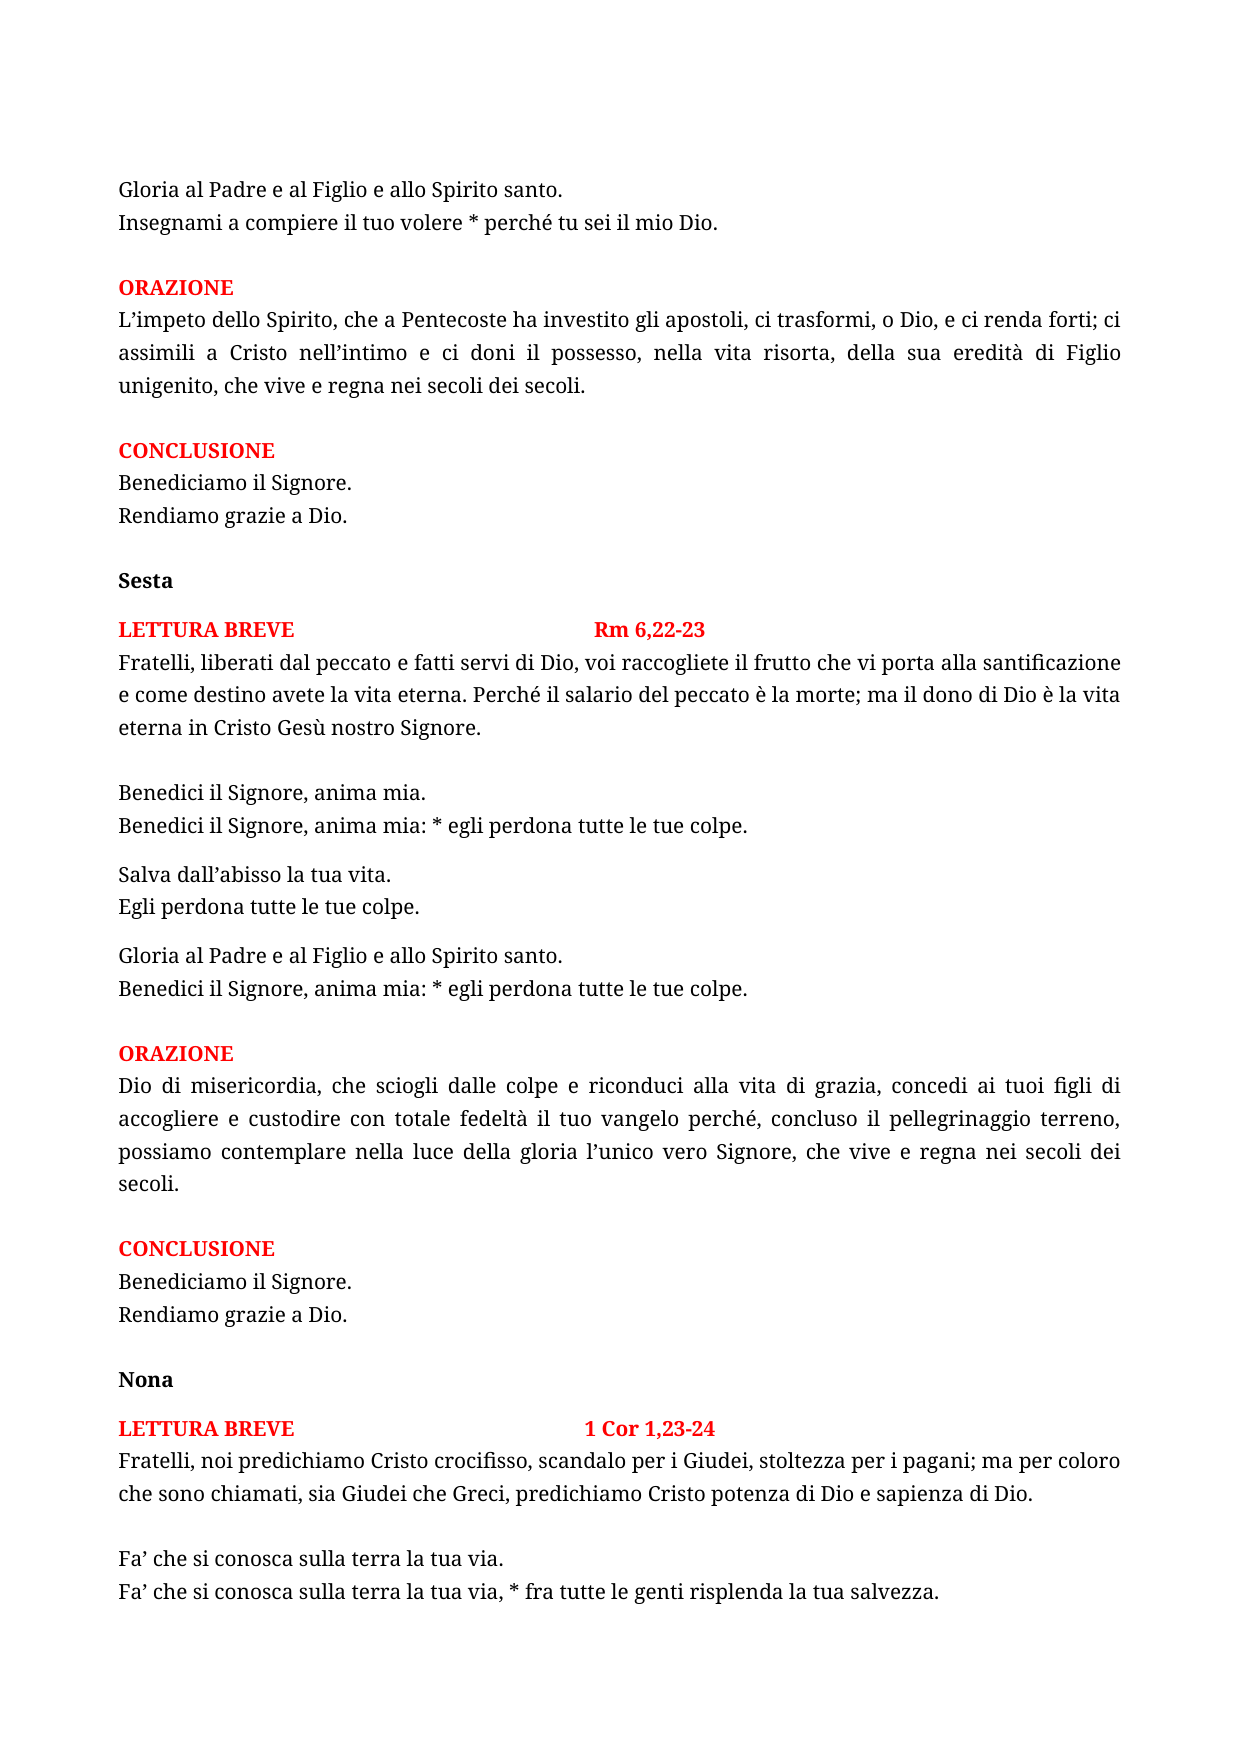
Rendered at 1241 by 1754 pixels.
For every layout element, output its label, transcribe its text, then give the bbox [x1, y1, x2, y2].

text Dio di misericordia, che sciogli dalle colpe e riconduci alla vita di grazia, concedi ai tuoi figli di accogliere e custodire con totale fedeltà il tuo vangelo perché, concluso il pellegrinaggio terreno, possiamo contemplare nella luce della gloria l’unico vero Signore, che vive e regna nei secoli dei secoli. [118, 1072, 1122, 1198]
text ORAZIONE [118, 1039, 1122, 1067]
text Egli perdona tutte le tue colpe. [118, 892, 1122, 921]
text Nona [118, 1365, 1122, 1393]
text Benediciamo il Signore. [118, 1267, 1122, 1296]
text Gloria al Padre e al Figlio e allo Spirito santo. [118, 175, 1122, 203]
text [118, 1577, 1122, 1605]
text LETTURA BREVE 1 Cor 1,23-24 [118, 1414, 1122, 1442]
text Benedici il Signore, anima mia: * egli perdona tutte le tue colpe. [118, 974, 1122, 1002]
text LETTURA BREVE Rm 6,22-23 [118, 615, 1122, 644]
text Benedici il Signore, anima mia. [118, 778, 1122, 807]
text ORAZIONE [118, 273, 1122, 301]
text L’impeto dello Spirito, che a Pentecoste ha investito gli apostoli, ci trasformi, o Dio, e ci renda forti; ci assimili a Cristo nell’intimo e ci doni il possesso, nella vita risorta, della sua eredità di Figlio unigenito, che vive e regna nei secoli dei secoli. [118, 306, 1122, 399]
text Benediciamo il Signore. [118, 468, 1122, 497]
text Benedici il Signore, anima mia: * egli perdona tutte le tue colpe. [118, 811, 1122, 839]
text Gloria al Padre e al Figlio e allo Spirito santo. [118, 941, 1122, 969]
text CONCLUSIONE [118, 1234, 1122, 1263]
text Fratelli, noi predichiamo Cristo crocifisso, scandalo per i Giudei, stoltezza per i pagani; ma per coloro che sono chiamati, sia Giudei che Greci, predichiamo Cristo potenza di Dio e sapienza di Dio. [118, 1446, 1122, 1507]
text CONCLUSIONE [118, 436, 1122, 464]
text Fa’ che si conosca sulla terra la tua via. [118, 1544, 1122, 1573]
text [118, 208, 1122, 236]
text Sesta [118, 566, 1122, 595]
text Rendiamo grazie a Dio. [118, 1300, 1122, 1328]
text Fratelli, liberati dal peccato e fatti servi di Dio, voi raccogliete il frutto che vi porta alla santificazione e come destino avete la vita eterna. Perché il salario del peccato è la morte; ma il dono di Dio è la vita eterna in Cristo Gesù nostro Signore. [118, 648, 1122, 741]
text Salva dall’abisso la tua vita. [118, 860, 1122, 888]
text Rendiamo grazie a Dio. [118, 501, 1122, 529]
